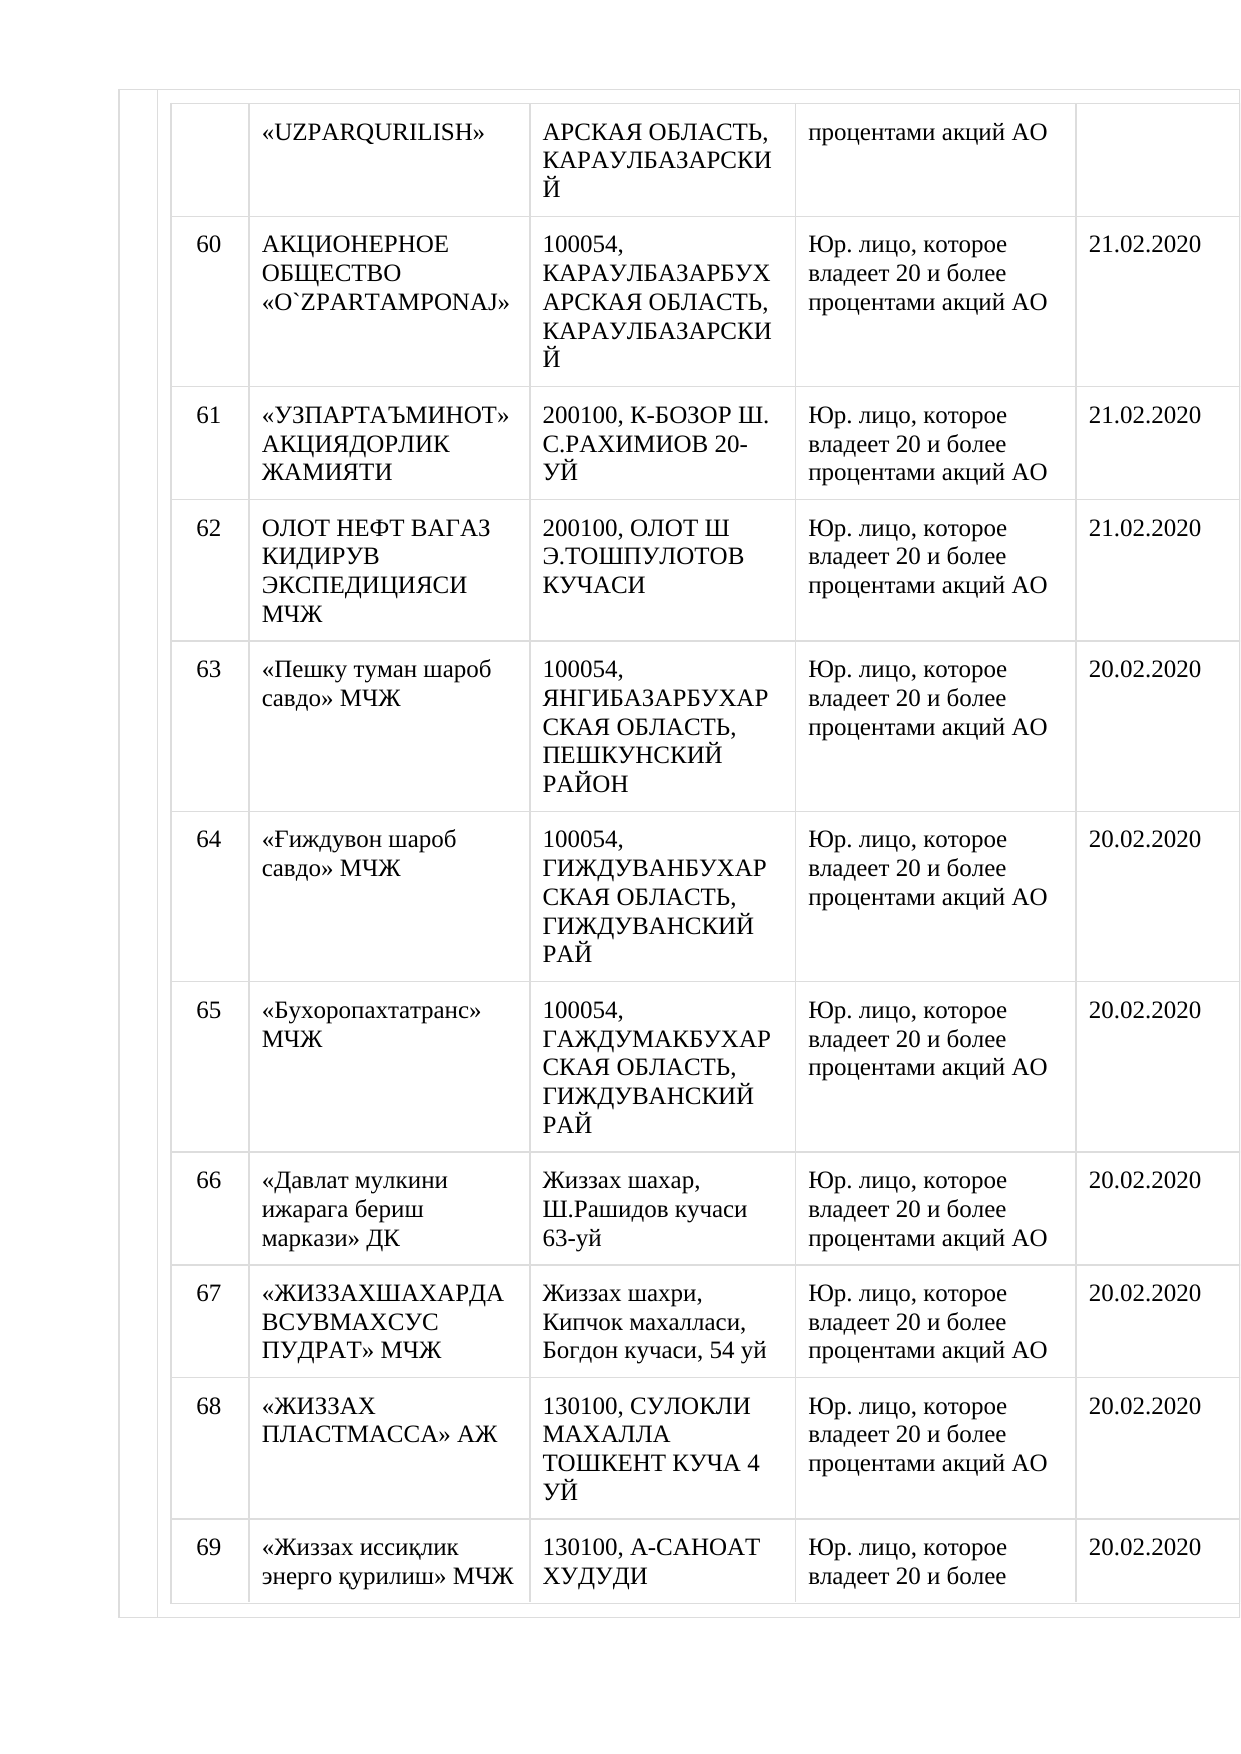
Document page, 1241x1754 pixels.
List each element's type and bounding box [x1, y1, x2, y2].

table_cell [158, 90, 1239, 1616]
